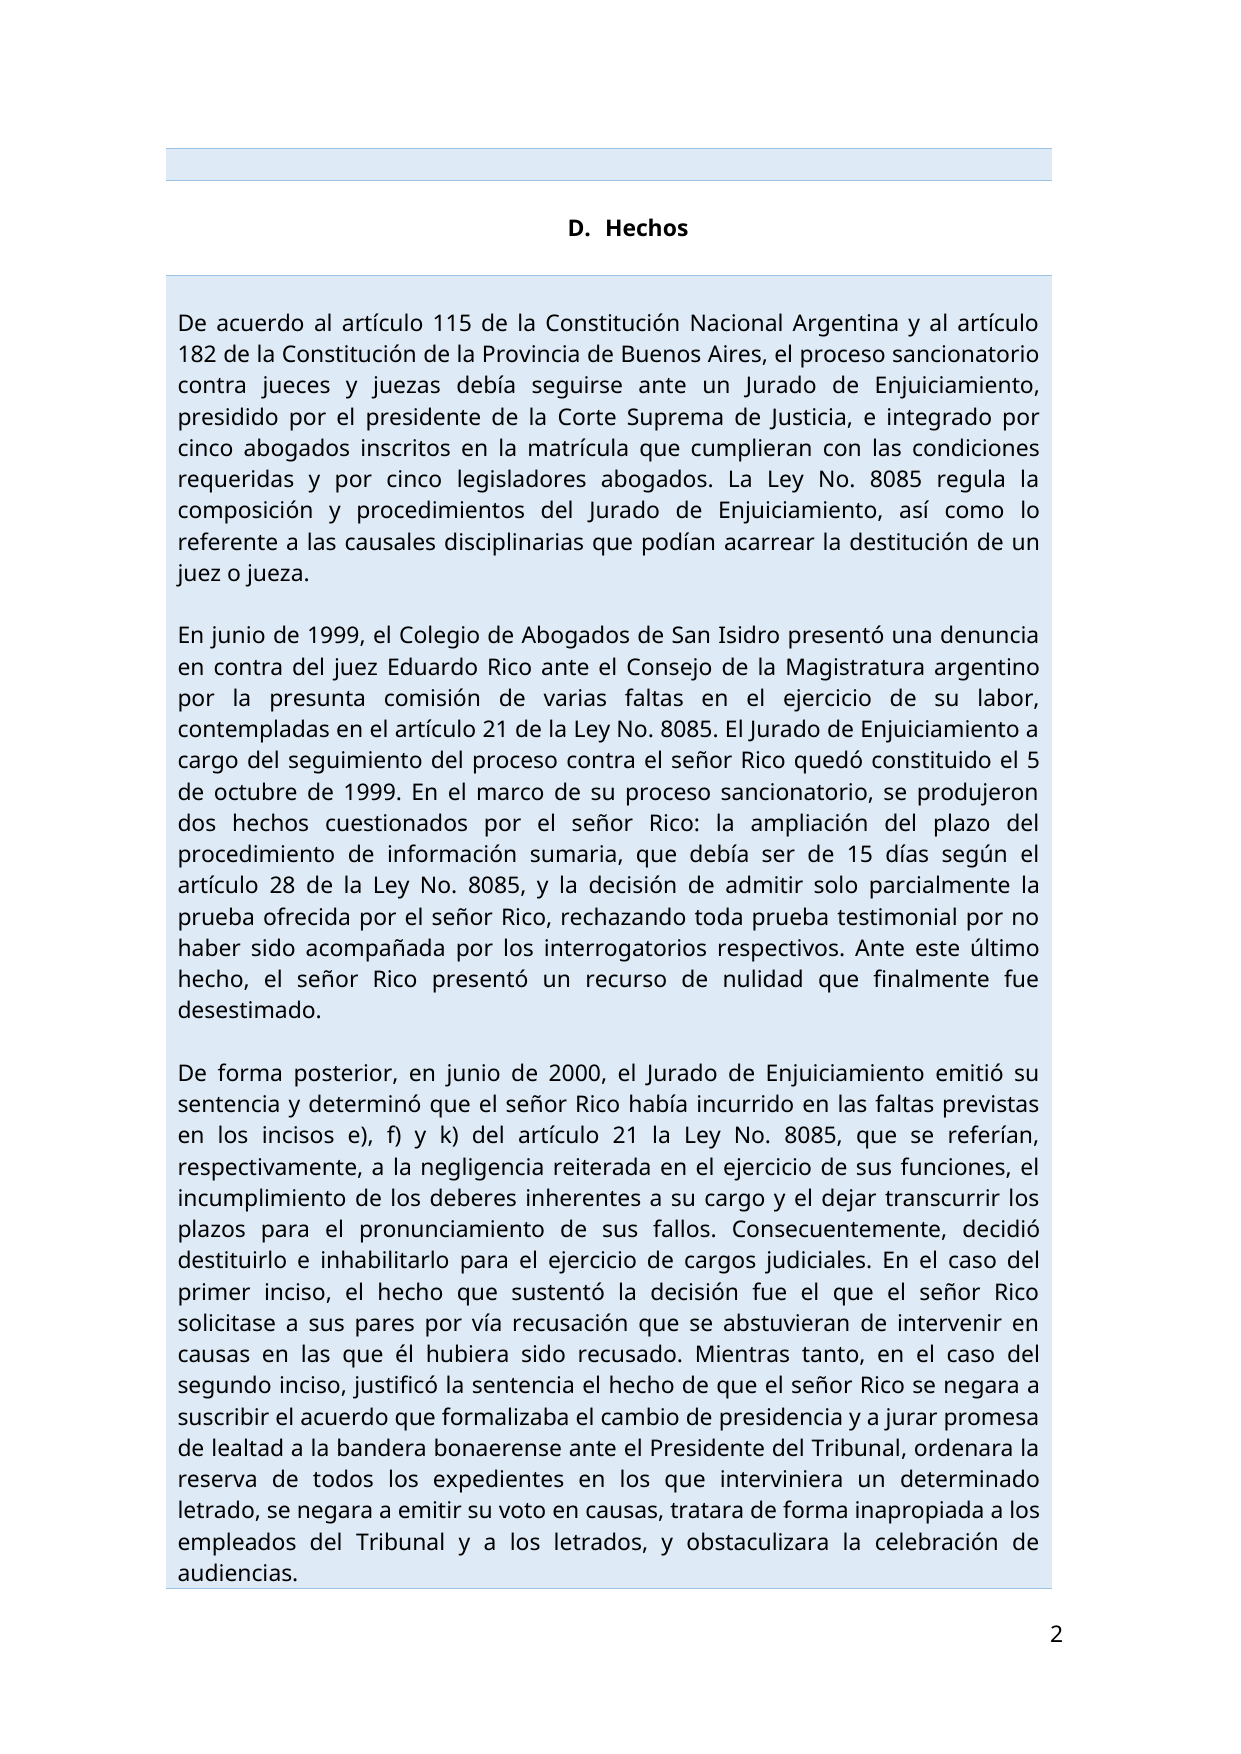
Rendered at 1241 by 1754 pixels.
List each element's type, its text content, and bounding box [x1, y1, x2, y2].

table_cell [166, 149, 1052, 180]
table_cell Hechos [166, 181, 1052, 275]
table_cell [166, 276, 1052, 1588]
